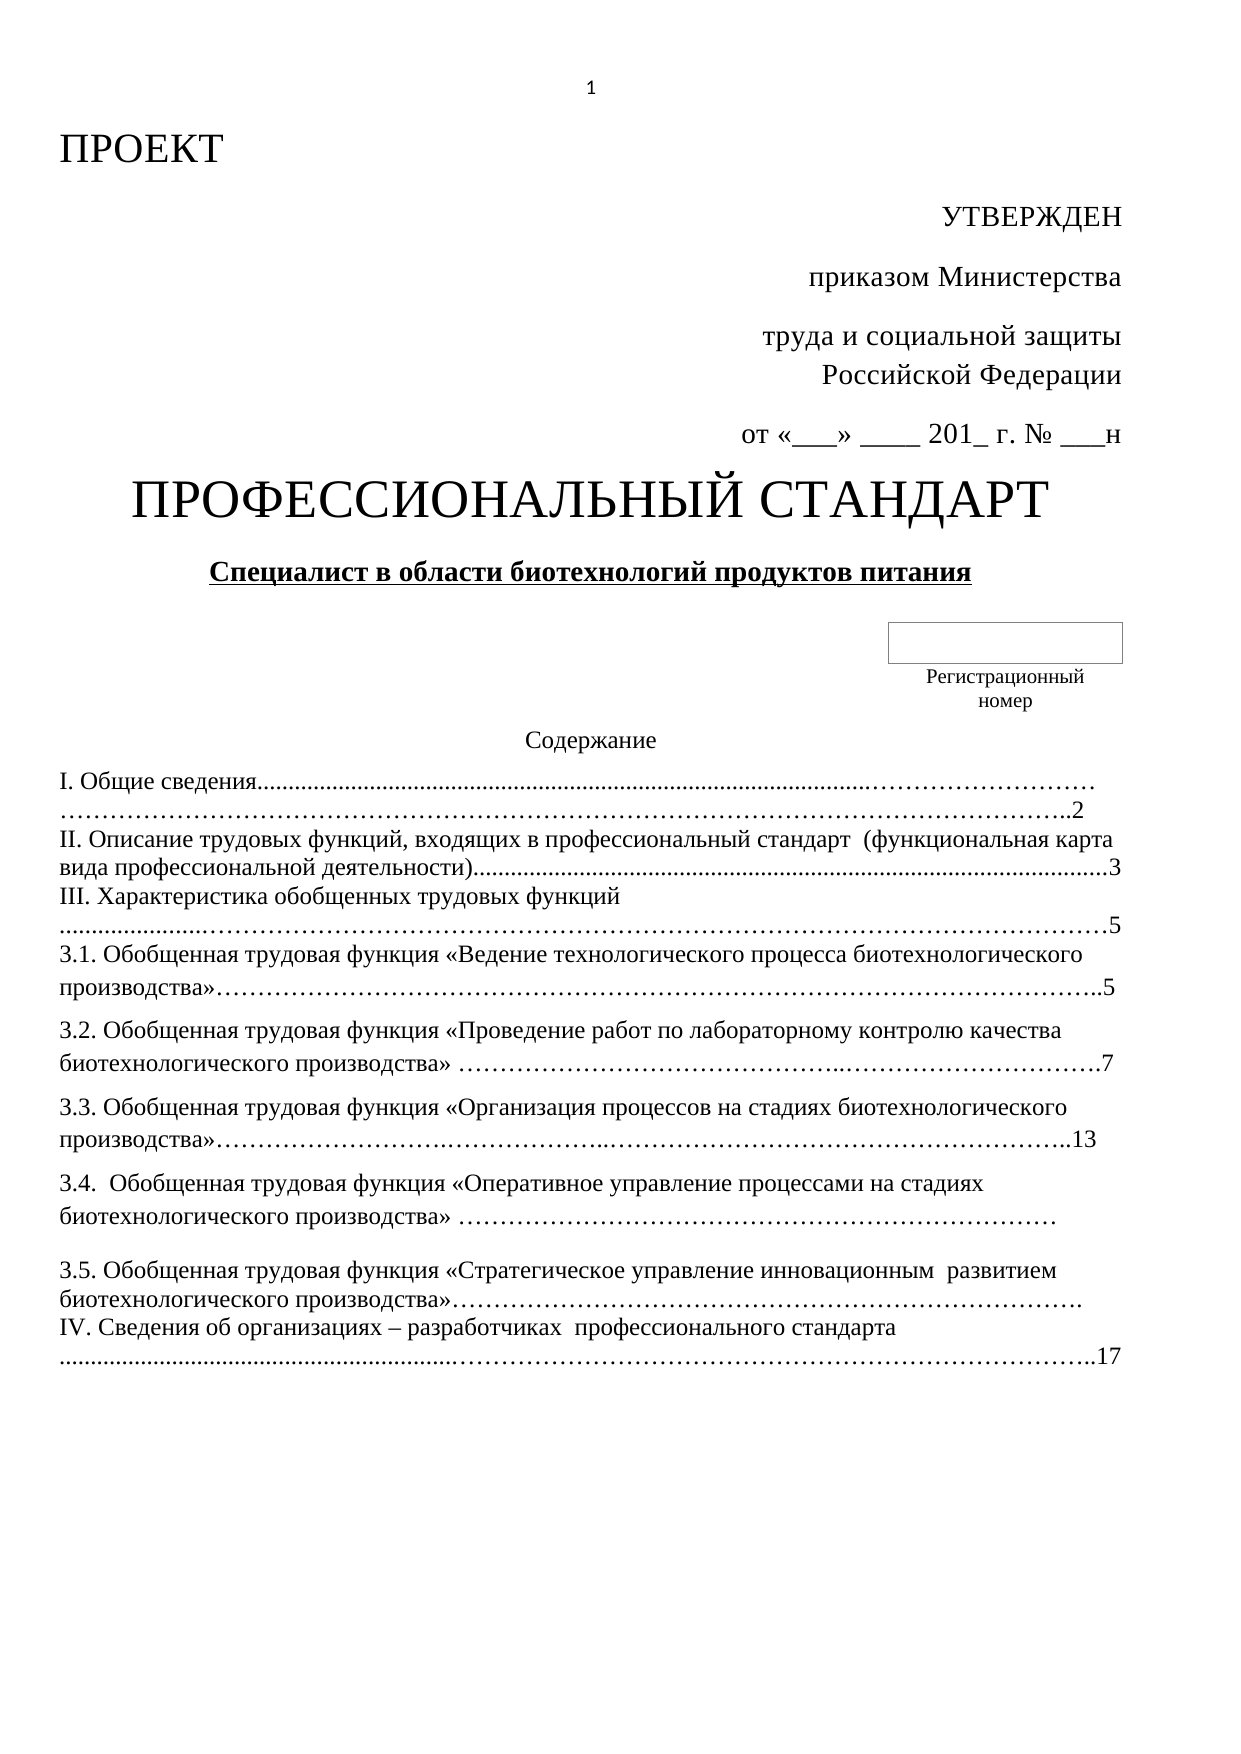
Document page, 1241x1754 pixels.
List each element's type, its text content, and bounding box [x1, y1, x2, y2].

table_header [889, 623, 1122, 663]
text II. Описание трудовых функций, входящих в профессиональный стандарт (функциональная карта вида профессиональной деятельности) 3 [59, 824, 1122, 881]
text труда и социальной защиты Российской Федерации [664, 318, 1122, 390]
text 3.4. Обобщенная трудовая функция «Оперативное управление процессами на стадиях биотехнологического производства» ……………………………………………………………… [59, 1168, 1122, 1230]
text ПРОЕКТ [59, 124, 1122, 172]
text 3.3. Обобщенная трудовая функция «Организация процессов на стадиях биотехнологического производства»……………………….………………..………………………………………………..13 [59, 1092, 1122, 1153]
text I. Общие сведения ……………………… …………………………………………………………………………………………………………..2 [59, 766, 1122, 824]
text 3.5. Обобщенная трудовая функция «Стратегическое управление инновационным развитием биотехнологического производства»…………………………………………………………………. [59, 1255, 1122, 1312]
text ПРОФЕССИОНАЛЬНЫЙ СТАНДАРТ [59, 467, 1122, 529]
text от «___» ____ 201_ г. № ___н [664, 416, 1122, 450]
text приказом Министерства [664, 259, 1122, 292]
text 3.1. Обобщенная трудовая функция «Ведение технологического процесса биотехнологического производства»……………………………………………………………………………………………..5 [59, 939, 1122, 1000]
text УТВЕРЖДЕН [664, 199, 1122, 233]
text III. Характеристика обобщенных трудовых функций ………………………………………………………………………………………………5 [59, 881, 1122, 939]
text 3.2. Обобщенная трудовая функция «Проведение работ по лабораторному контролю качества биотехнологического производства» ………………………………………..………………………….7 [59, 1015, 1122, 1077]
table_cell Регистрационный номер [888, 664, 1122, 712]
text IV. Сведения об организациях – разработчиках профессионального стандарта …………………………………………………………………..17 [59, 1312, 1122, 1370]
text Содержание [59, 725, 1122, 754]
text Специалист в области биотехнологий продуктов питания [59, 554, 1122, 588]
